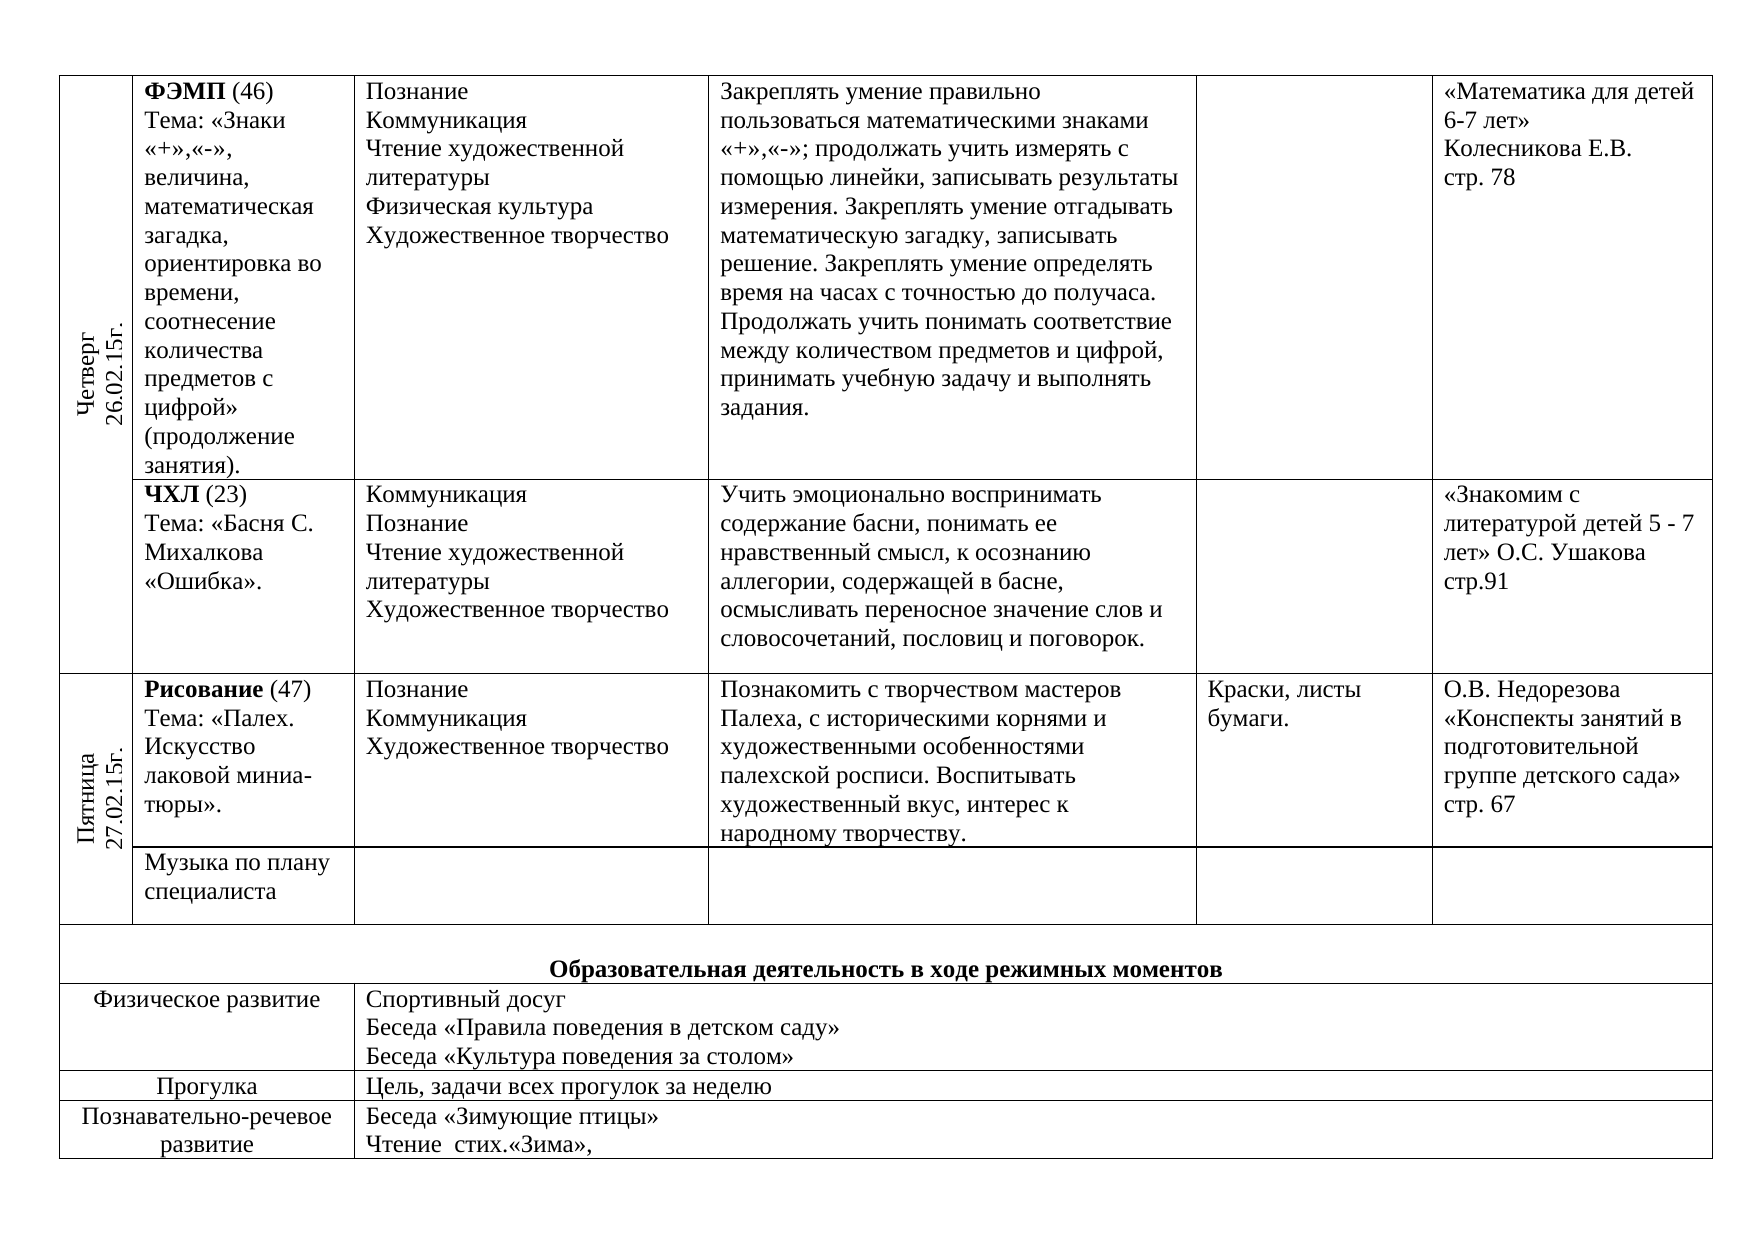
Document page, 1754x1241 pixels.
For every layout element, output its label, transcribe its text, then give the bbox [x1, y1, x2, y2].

table_cell Прогулка [60, 1071, 354, 1100]
table_cell Познание Коммуникация Художественное творчество [355, 674, 708, 846]
table_cell Образовательная деятельность в ходе режимных моментов [60, 925, 1712, 983]
table_cell [709, 848, 1196, 924]
table_cell «Знакомим с литературой детей 5 - 7 лет» О.С. Ушакова стр.91 [1433, 480, 1712, 673]
table_cell [1197, 76, 1432, 478]
table_cell Пятница 27.02.15г. тница 27.09.13г. [60, 674, 132, 924]
table_cell Познакомить с творчеством мастеров Палеха, с историческими корнями и художественными особенностями палехской росписи. Воспитывать художественный вкус, интерес к народному творчеству. [967, 674, 1196, 846]
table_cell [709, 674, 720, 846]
table_cell [355, 848, 708, 924]
table_cell [1197, 848, 1432, 924]
table_cell Краски, листы бумаги. [1197, 674, 1432, 846]
table_cell Цель, задачи всех прогулок за неделю [355, 1071, 1712, 1100]
table_cell [1197, 480, 1432, 673]
table_cell Четверг 26.02.15г. [60, 76, 132, 673]
table_cell О.В. Недорезова «Конспекты занятий в подготовительной группе детского сада» стр. 67 [1433, 674, 1712, 846]
table_cell Познание Коммуникация Чтение художественной литературы Физическая культура Художественное творчество [355, 76, 708, 478]
table_cell Рисование (47) Тема: «Палех. Искусство лаковой миниатюры». [133, 674, 354, 846]
table_cell [1433, 848, 1712, 924]
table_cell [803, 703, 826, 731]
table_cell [355, 1101, 1712, 1158]
table_cell Закреплять умение правильно пользоваться математическими знаками «+»,«-»; продолжать учить измерять с помощью линейки, записывать результаты измерения. Закреплять умение отгадывать математическую загадку, записывать решение. Закреплять умение определять время на часах с точностью до получаса. Продолжать учить понимать соответствие между количеством предметов и цифрой, принимать учебную задачу и выполнять задания. [709, 76, 1196, 478]
table_cell Коммуникация Познание Чтение художественной литературы Художественное творчество [355, 480, 708, 673]
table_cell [60, 1101, 354, 1158]
table_cell «Математика для детей 6-7 лет» Колесникова Е.В. стр. 78 [1433, 76, 1712, 478]
table_cell ФЭМП (46) Тема: «Знаки «+»,«-», величина, математическая загадка, ориентировка во времени, соотнесение количества предметов с цифрой» (продолжение занятия). [133, 76, 354, 478]
table_cell Учить эмоционально воспринимать содержание басни, понимать ее нравственный смысл, к осознанию аллегории, содержащей в басне, осмысливать переносное значение слов и словосочетаний, пословиц и поговорок. [709, 480, 1196, 673]
table_cell ЧХЛ (23) Тема: «Басня С. Михалкова «Ошибка». [133, 480, 354, 673]
table_cell Музыка по плану специалиста [133, 848, 354, 924]
table_cell Спортивный досуг Беседа «Правила поведения в детском саду» Беседа «Культура поведения за столом» [355, 984, 1712, 1070]
table_cell Физическое развитие [60, 984, 354, 1070]
